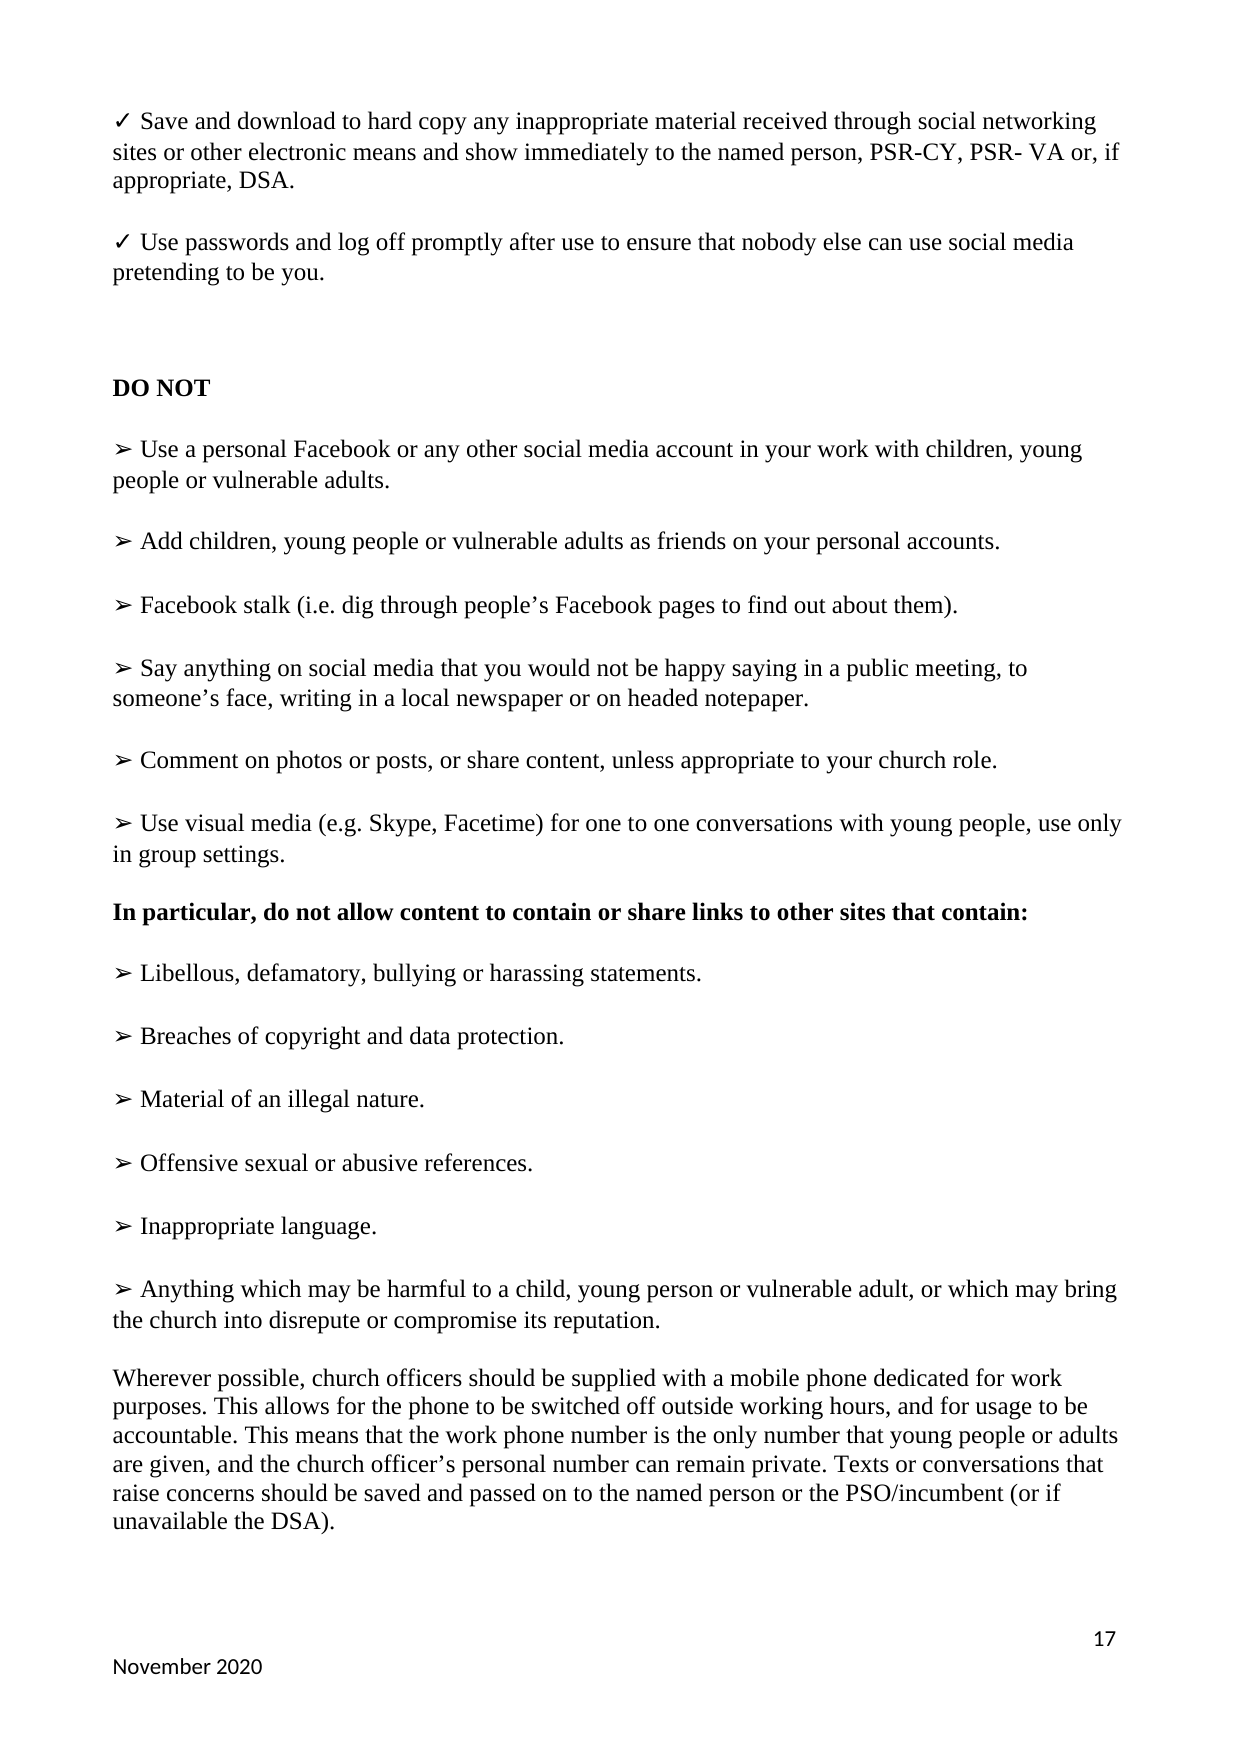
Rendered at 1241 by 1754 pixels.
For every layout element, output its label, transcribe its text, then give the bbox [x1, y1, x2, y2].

text ➢ Use visual media (e.g. Skype, Facetime) for one to one conversations with young people, use only in group settings. [112, 805, 1128, 867]
text In particular, do not allow content to contain or share links to other sites that contain: [112, 897, 1128, 925]
text ➢ Facebook stalk (i.e. dig through people’s Facebook pages to find out about them). [112, 586, 1128, 620]
text ➢ Say anything on social media that you would not be happy saying in a public meeting, to someone’s face, writing in a local newspaper or on headed notepaper. [112, 649, 1128, 712]
text ➢ Inappropriate language. [112, 1207, 1128, 1242]
text ➢ Libellous, defamatory, bullying or harassing statements. [112, 954, 1128, 989]
text ➢ Breaches of copyright and data protection. [112, 1018, 1128, 1052]
text ✓ Use passwords and log off promptly after use to ensure that nobody else can use social media pretending to be you. [112, 223, 1128, 286]
text ➢ Anything which may be harmful to a child, young person or vulnerable adult, or which may bring the church into disrepute or compromise its reputation. [112, 1271, 1128, 1333]
text ➢ Use a personal Facebook or any other social media account in your work with children, young people or vulnerable adults. [112, 431, 1128, 494]
text ➢ Material of an illegal nature. [112, 1081, 1128, 1115]
text DO NOT [112, 373, 1128, 402]
text ➢ Add children, young people or vulnerable adults as friends on your personal accounts. [112, 523, 1128, 557]
text ➢ Comment on photos or posts, or share content, unless appropriate to your church role. [112, 741, 1128, 776]
text ➢ Offensive sexual or abusive references. [112, 1144, 1128, 1178]
text ✓ Save and download to hard copy any inappropriate material received through social networking sites or other electronic means and show immediately to the named person, PSR-CY, PSR- VA or, if appropriate, DSA. [112, 102, 1128, 194]
text Wherever possible, church officers should be supplied with a mobile phone dedicated for work purposes. This allows for the phone to be switched off outside working hours, and for usage to be accountable. This means that the work phone number is the only number that young people or adults are given, and the church officer’s personal number can remain private. Texts or conversations that raise concerns should be saved and passed on to the named person or the PSO/incumbent (or if unavailable the DSA). [112, 1363, 1128, 1535]
